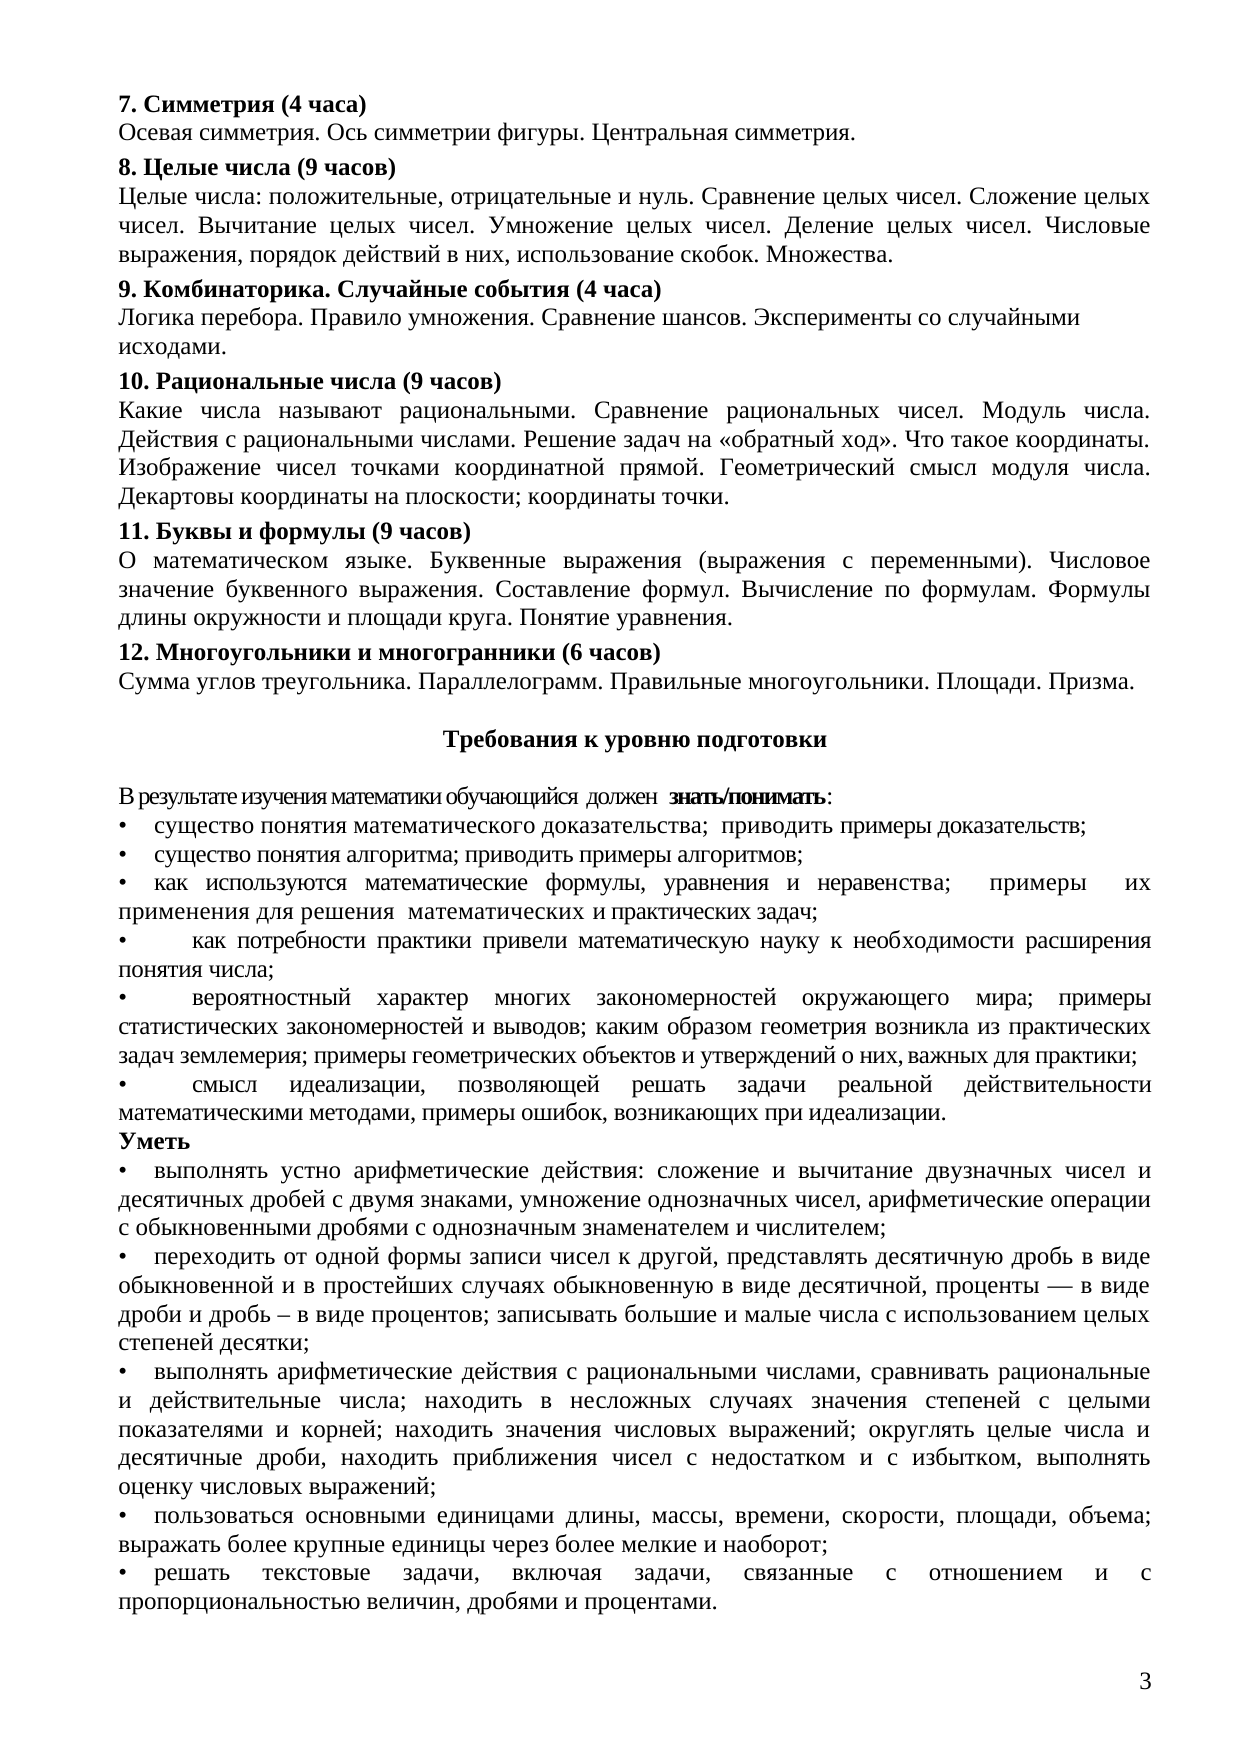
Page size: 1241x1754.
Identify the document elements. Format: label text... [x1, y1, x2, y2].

text Требования к уровню подготовки [118, 724, 1152, 752]
text В результате изучения математики обучающийся должен знать/понимать: [118, 781, 1152, 810]
text Сумма углов треугольника. Параллелограмм. Правильные многоугольники. Площади. Призма. [118, 666, 1152, 695]
list смысл идеализации, позволяющей решать задачи реальной действительности математическими методами, примеры ошибок, возникающих при идеализации. [118, 1069, 1152, 1126]
list пользоваться основными единицами длины, массы, времени, скорости, площади, объема; выражать более крупные единицы через более мелкие и наоборот; [118, 1500, 1152, 1557]
list выполнять устно арифметические действия: сложение и вычитание двузначных чисел и десятичных дробей с двумя знаками, умножение однозначных чисел, арифметические операции с обыкновенными дробями с однозначным знаменателем и числителем; [118, 1155, 1152, 1241]
list как потребности практики привели математическую науку к необходимости расширения понятия числа; [118, 925, 1152, 982]
list решать текстовые задачи, включая задачи, связанные с отношением и с пропорциональностью величин, дробями и процентами. [118, 1557, 1152, 1615]
text 7. Симметрия (4 часа) [118, 89, 1152, 117]
text 8. Целые числа (9 часов) [118, 152, 1152, 181]
text Логика перебора. Правило умножения. Сравнение шансов. Эксперименты со случайными исходами. [118, 302, 1152, 360]
text Уметь [118, 1126, 1152, 1155]
subtitle Целые числа: положительные, отрицательные и нуль. Сравнение целых чисел. Сложение целых чисел. Вычитание целых чисел. Умножение целых чисел. Деление целых чисел. Числовые выражения, порядок действий в них, использование скобок. Множества. [118, 181, 1152, 267]
text 10. Рациональные числа (9 часов) [118, 366, 1152, 395]
text Осевая симметрия. Ось симметрии фигуры. Центральная симметрия. [118, 117, 1152, 146]
list вероятностный характер многих закономерностей окружающего мира; примеры статистических закономерностей и выводов; каким образом геометрия возникла из практических задач землемерия; примеры геометрических объектов и утверждений о них, важных для практики; [118, 982, 1152, 1069]
list выполнять арифметические действия с рациональными числами, сравнивать рациональные и действительные числа; находить в несложных случаях значения степеней с целыми показателями и корней; находить значения числовых выражений; округлять целые числа и десятичные дроби, находить приближения чисел с недостатком и с избытком, выполнять оценку числовых выражений; [118, 1356, 1152, 1500]
list существо понятия алгоритма; приводить примеры алгоритмов; [118, 839, 1152, 867]
list существо понятия математического доказательства; приводить примеры доказательств; [118, 810, 1152, 839]
list как используются математические формулы, уравнения и неравенства; примеры их применения для решения математических и практических задач; [118, 867, 1152, 925]
list переходить от одной формы записи чисел к другой, представлять десятичную дробь в виде обыкновенной и в простейших случаях обыкновенную в виде десятичной, проценты — в виде дроби и дробь – в виде процентов; записывать большие и малые числа с использованием целых степеней десятки; [118, 1241, 1152, 1356]
text Какие числа называют рациональными. Сравнение рациональных чисел. Модуль числа. Действия с рациональными числами. Решение задач на «обратный ход». Что такое координаты. Изображение чисел точками координатной прямой. Геометрический смысл модуля числа. Декартовы координаты на плоскости; координаты точки. [118, 395, 1152, 510]
text О математическом языке. Буквенные выражения (выражения с переменными). Числовое значение буквенного выражения. Составление формул. Вычисление по формулам. Формулы длины окружности и площади круга. Понятие уравнения. [118, 545, 1152, 631]
text 9. Комбинаторика. Случайные события (4 часа) [118, 274, 1152, 302]
text 12. Многоугольники и многогранники (6 часов) [118, 637, 1152, 666]
text 11. Буквы и формулы (9 часов) [118, 516, 1152, 545]
